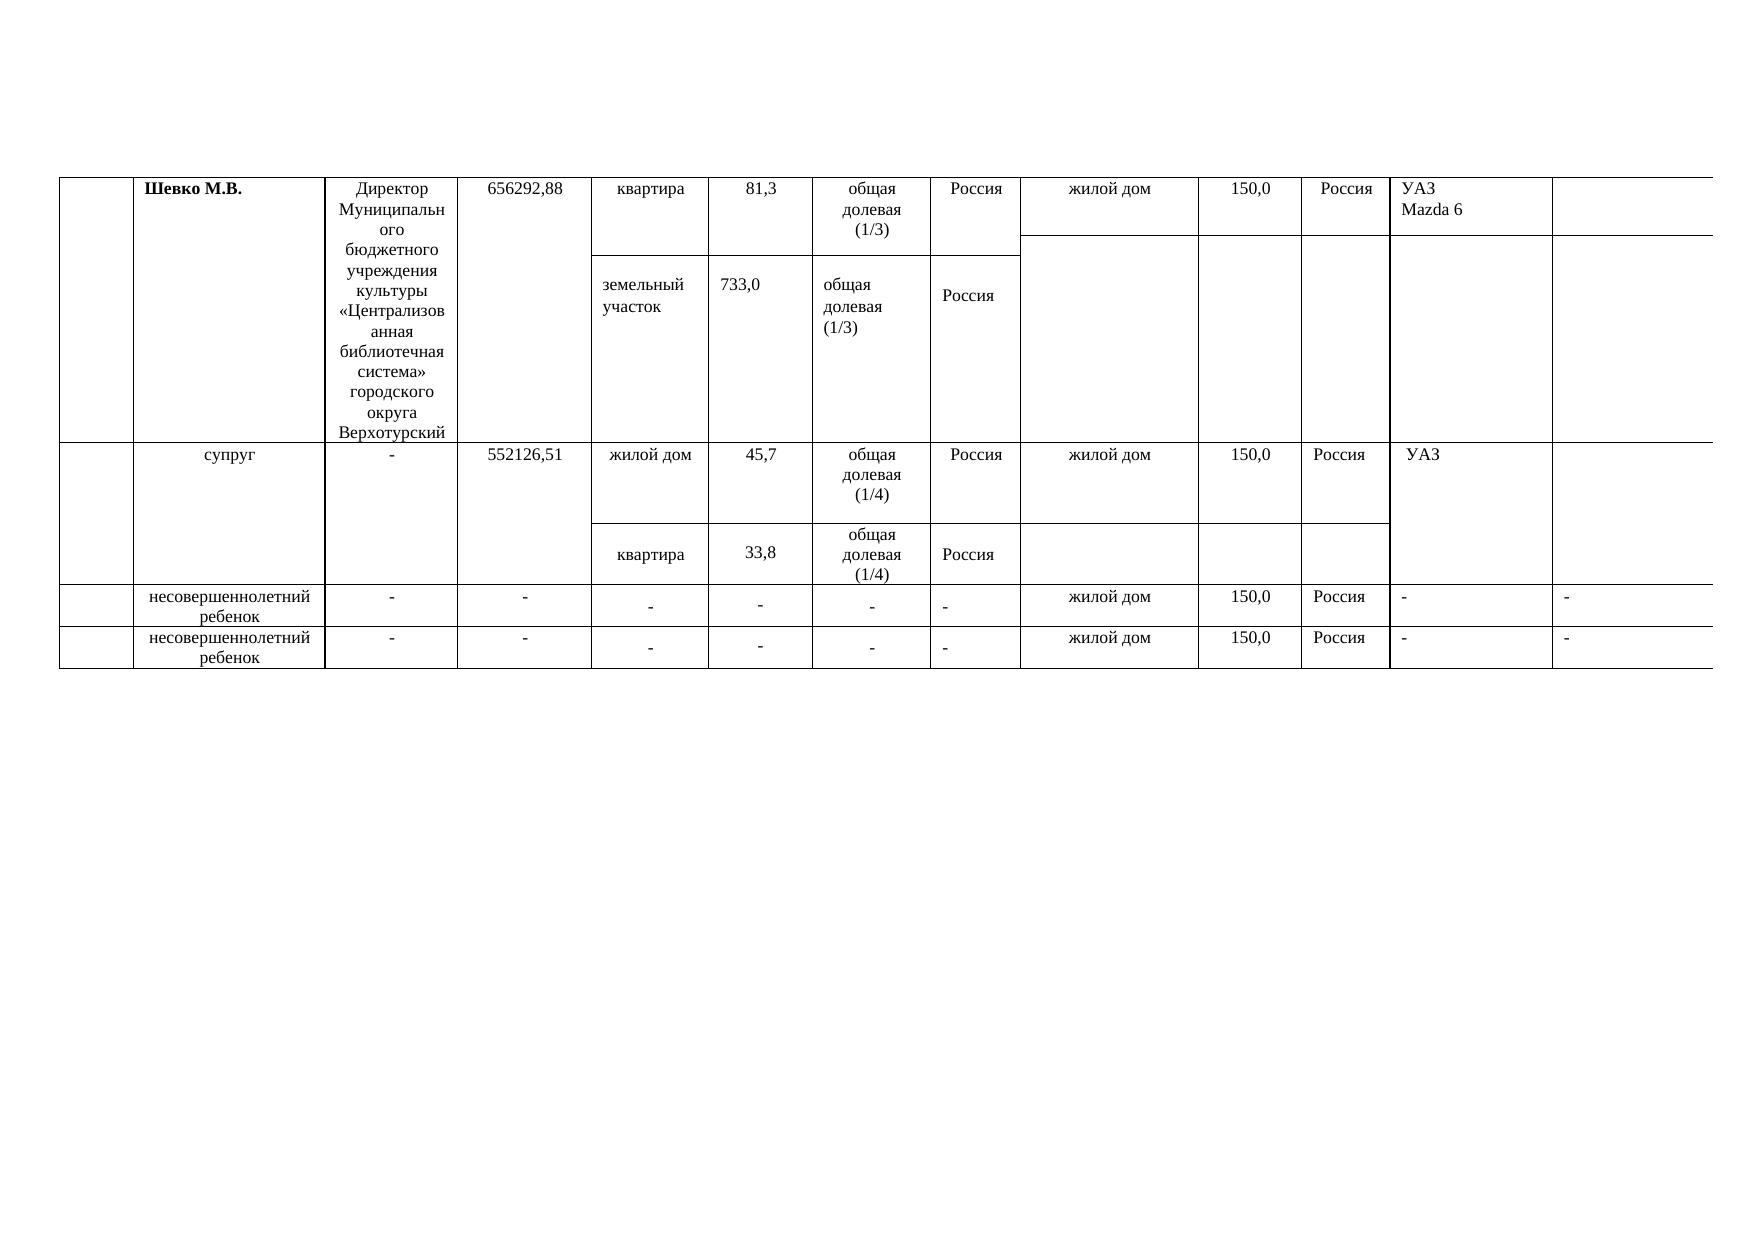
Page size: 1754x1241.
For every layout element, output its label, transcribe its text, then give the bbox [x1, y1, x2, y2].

table_cell жилой дом [592, 443, 708, 522]
table_cell 656292,88 [458, 178, 591, 442]
table_cell земельный участок [592, 256, 708, 442]
table_cell [60, 178, 133, 442]
table_cell Шевко М.В. [134, 178, 324, 442]
table_cell - [931, 627, 1020, 668]
table_cell Россия [931, 524, 1020, 584]
table_cell [1021, 524, 1198, 584]
table_cell - [813, 585, 930, 626]
table_cell супруг [134, 443, 324, 584]
table_cell общая долевая (1/3) [813, 178, 930, 255]
table_cell [1391, 236, 1552, 442]
table_cell - [592, 627, 708, 668]
table_cell жилой дом [1021, 178, 1198, 235]
table_cell жилой дом [1021, 443, 1198, 522]
table_cell [60, 443, 133, 584]
table_cell - [1553, 585, 1713, 626]
table_cell [60, 585, 133, 626]
table_cell - [709, 585, 812, 626]
table_cell 33,8 [709, 524, 812, 584]
table_cell Россия [1302, 585, 1389, 626]
table_cell [1021, 236, 1198, 442]
table_cell - [458, 627, 591, 668]
table_cell общая долевая (1/4) [813, 524, 930, 584]
table_cell - [1391, 627, 1552, 668]
table_cell - [326, 627, 457, 668]
table_cell жилой дом [1021, 585, 1198, 626]
table_cell [1199, 236, 1301, 442]
table_cell 150,0 [1199, 443, 1301, 522]
table_cell - [458, 585, 591, 626]
table_cell 45,7 [709, 443, 812, 522]
table_cell жилой дом [1021, 627, 1198, 668]
table_cell - [592, 585, 708, 626]
table_cell - [813, 627, 930, 668]
table_cell Россия [931, 178, 1020, 255]
table_cell 552126,51 [458, 443, 591, 584]
table_cell несовершеннолетний ребенок [134, 585, 324, 626]
table_cell [1553, 178, 1713, 235]
table_cell квартира [592, 178, 708, 255]
table_cell [1302, 236, 1389, 442]
table_cell 81,3 [709, 178, 812, 255]
table_cell [1199, 524, 1301, 584]
table_cell Россия [931, 443, 1020, 522]
table_cell Россия [1302, 178, 1389, 235]
table_cell [1302, 524, 1389, 584]
table_cell 733,0 [709, 256, 812, 442]
table_cell - [1553, 627, 1713, 668]
table_cell общая долевая (1/4) [813, 443, 930, 522]
table_cell [1553, 443, 1713, 584]
table_cell Россия [931, 256, 1020, 442]
table_cell 150,0 [1199, 585, 1301, 626]
table_cell несовершеннолетний ребенок [134, 627, 324, 668]
table_cell [1553, 236, 1713, 442]
table_cell Директор Муниципального бюджетного учреждения культуры «Централизованная библиотечная система» городского округа Верхотурский [326, 178, 457, 442]
table_cell - [1391, 585, 1552, 626]
table_cell Россия [1302, 627, 1389, 668]
table_cell - [326, 443, 457, 584]
table_cell [60, 627, 133, 668]
table_cell Россия [1302, 443, 1389, 522]
table_cell - [709, 627, 812, 668]
table_cell - [931, 585, 1020, 626]
table_cell - [326, 585, 457, 626]
table_cell 150,0 [1199, 178, 1301, 235]
table_cell УАЗ [1391, 443, 1552, 584]
table_cell квартира [592, 524, 708, 584]
table_cell УАЗ Mazda 6 [1391, 178, 1552, 235]
table_cell 150,0 [1199, 627, 1301, 668]
table_cell общая долевая (1/3) [813, 256, 930, 442]
